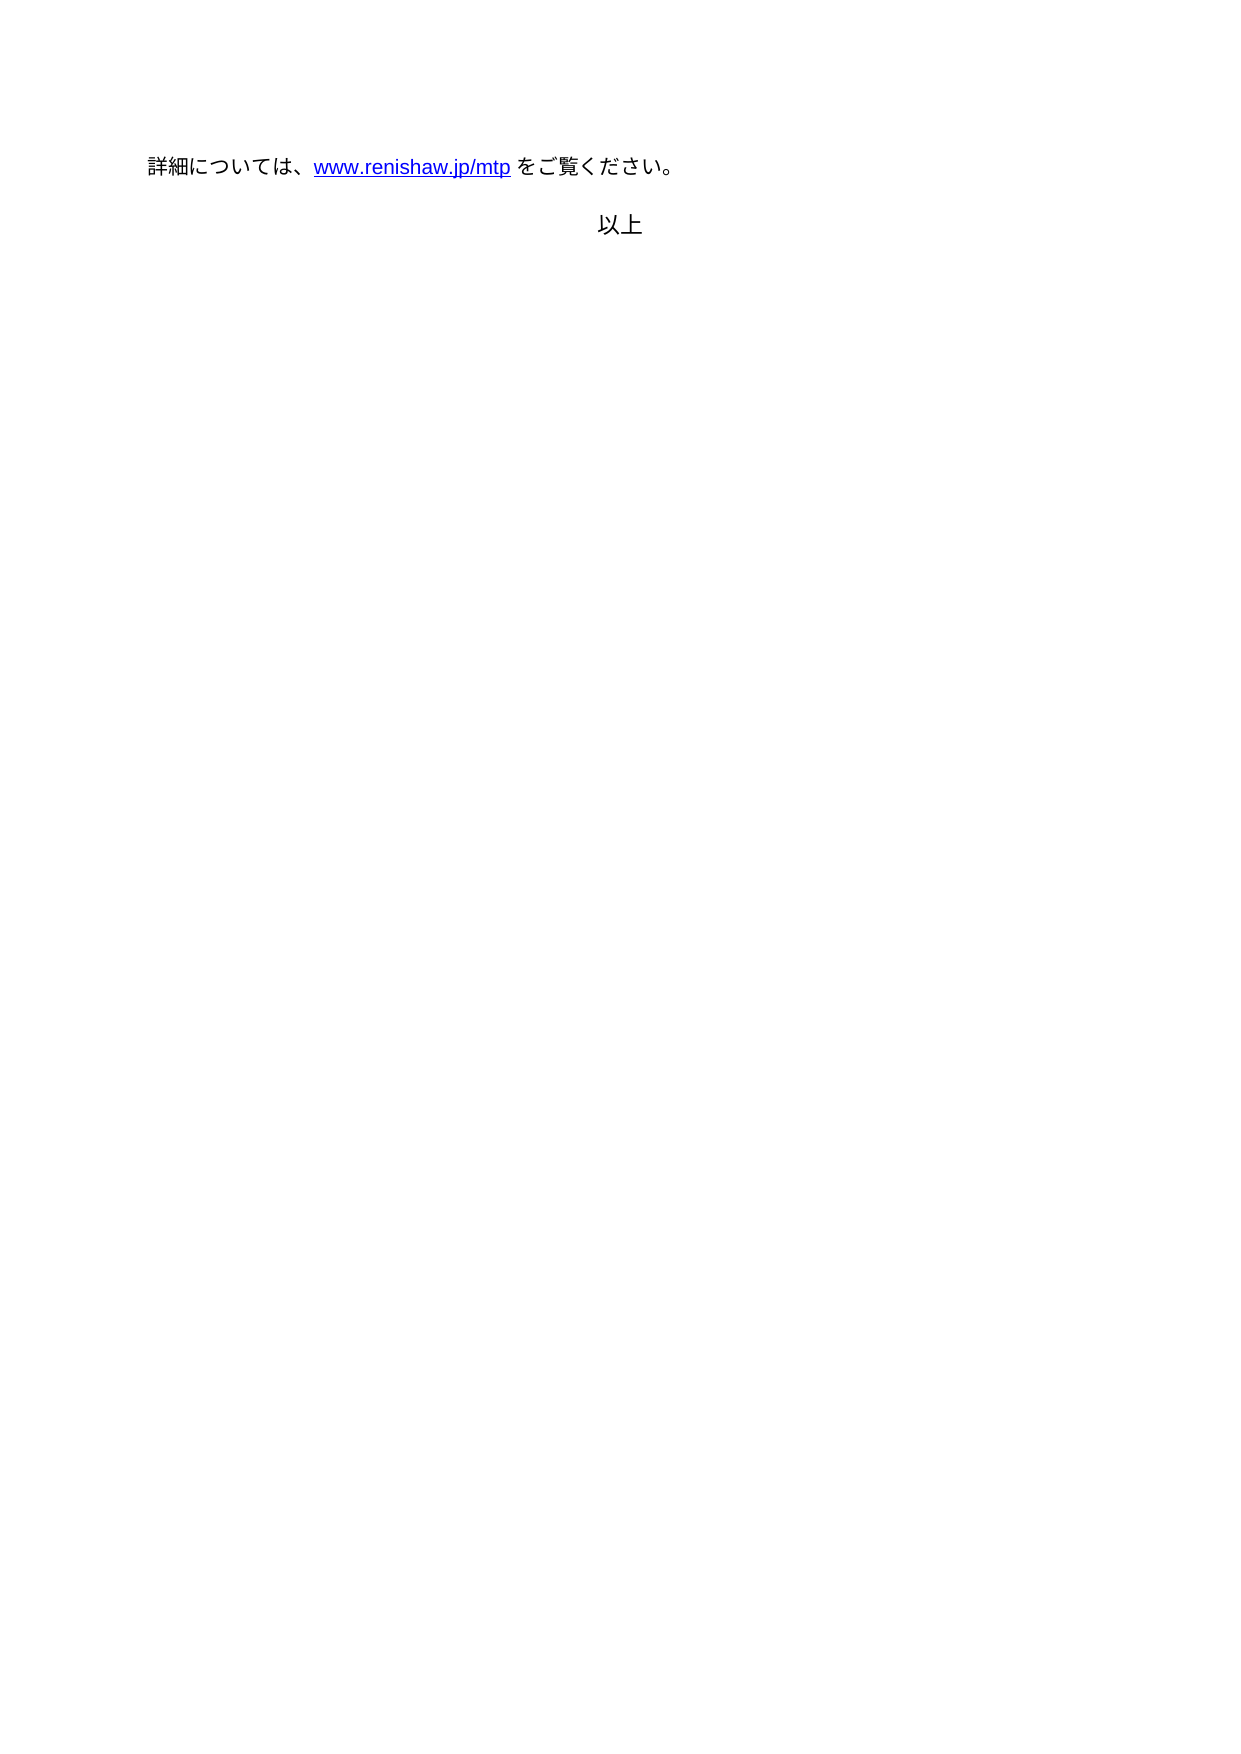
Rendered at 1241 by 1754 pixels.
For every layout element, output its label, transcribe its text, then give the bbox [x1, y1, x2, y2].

text 詳細については、www.renishaw.jp/mtp をご覧ください。 [147, 150, 1151, 180]
text 以上 [147, 207, 1093, 240]
